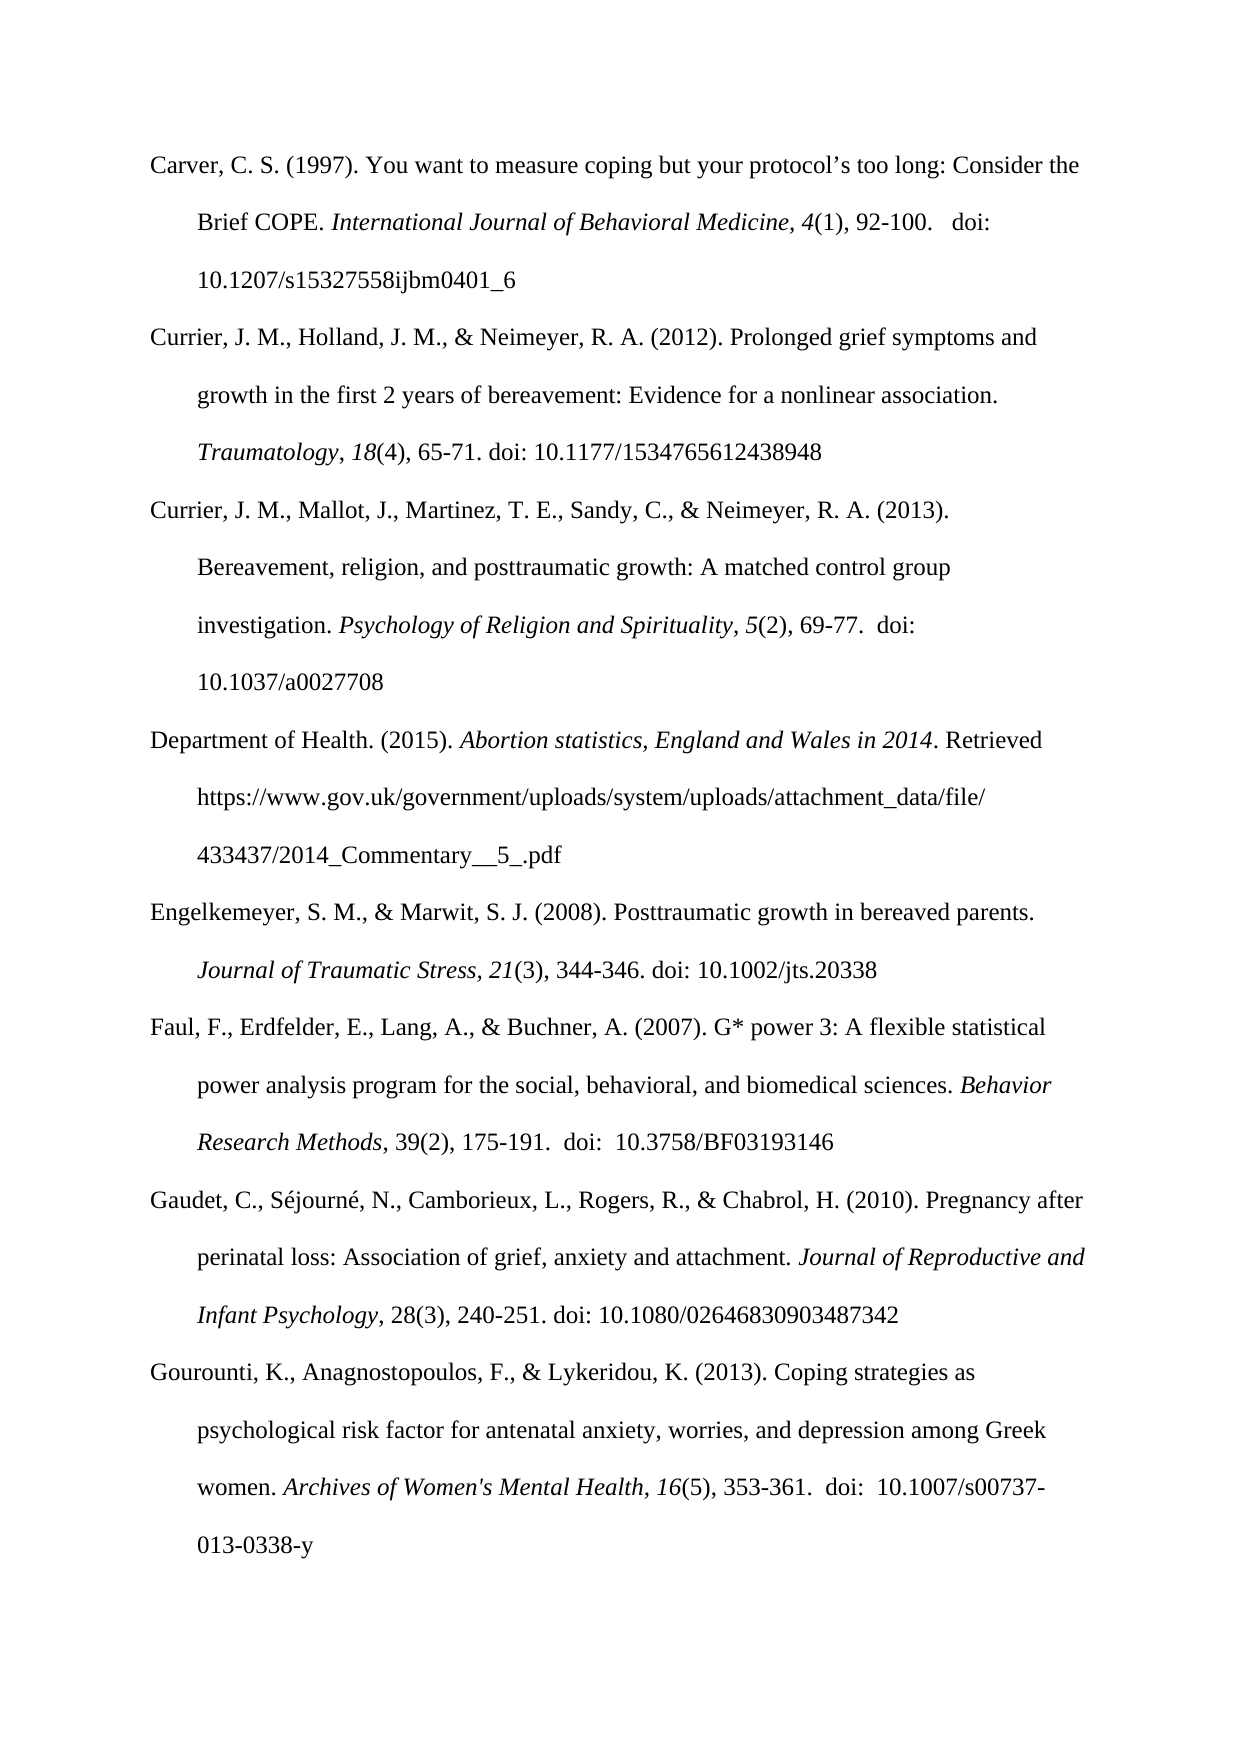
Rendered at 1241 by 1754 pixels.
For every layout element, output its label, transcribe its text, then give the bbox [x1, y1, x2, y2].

text Carver, C. S. (1997). You want to measure coping but your protocol’s too long: Consider the Brief COPE. International Journal of Behavioral Medicine, 4(1), 92-100. doi: 10.1207/s15327558ijbm0401_6 [150, 150, 1090, 294]
text Gaudet, C., Séjourné, N., Camborieux, L., Rogers, R., & Chabrol, H. (2010). Pregnancy after perinatal loss: Association of grief, anxiety and attachment. Journal of Reproductive and Infant Psychology, 28(3), 240-251. doi: 10.1080/02646830903487342 [150, 1185, 1090, 1329]
text Currier, J. M., Holland, J. M., & Neimeyer, R. A. (2012). Prolonged grief symptoms and growth in the first 2 years of bereavement: Evidence for a nonlinear association. Traumatology, 18(4), 65-71. doi: 10.1177/1534765612438948 [150, 322, 1090, 466]
text Currier, J. M., Mallot, J., Martinez, T. E., Sandy, C., & Neimeyer, R. A. (2013). Bereavement, religion, and posttraumatic growth: A matched control group investigation. Psychology of Religion and Spirituality, 5(2), 69-77. doi: 10.1037/a0027708 [150, 495, 1090, 696]
text Faul, F., Erdfelder, E., Lang, A., & Buchner, A. (2007). G* power 3: A flexible statistical power analysis program for the social, behavioral, and biomedical sciences. Behavior Research Methods, 39(2), 175-191. doi: 10.3758/BF03193146 [150, 1012, 1090, 1156]
text Gourounti, K., Anagnostopoulos, F., & Lykeridou, K. (2013). Coping strategies as psychological risk factor for antenatal anxiety, worries, and depression among Greek women. Archives of Women's Mental Health, 16(5), 353-361. doi: 10.1007/s00737-013-0338-y [150, 1357, 1090, 1559]
text Engelkemeyer, S. M., & Marwit, S. J. (2008). Posttraumatic growth in bereaved parents. Journal of Traumatic Stress, 21(3), 344-346. doi: 10.1002/jts.20338 [150, 897, 1090, 984]
text Department of Health. (2015). Abortion statistics, England and Wales in 2014. Retrieved https://www.gov.uk/government/uploads/system/uploads/attachment_data/file/433437/2014_Commentary__5_.pdf [150, 725, 1090, 869]
